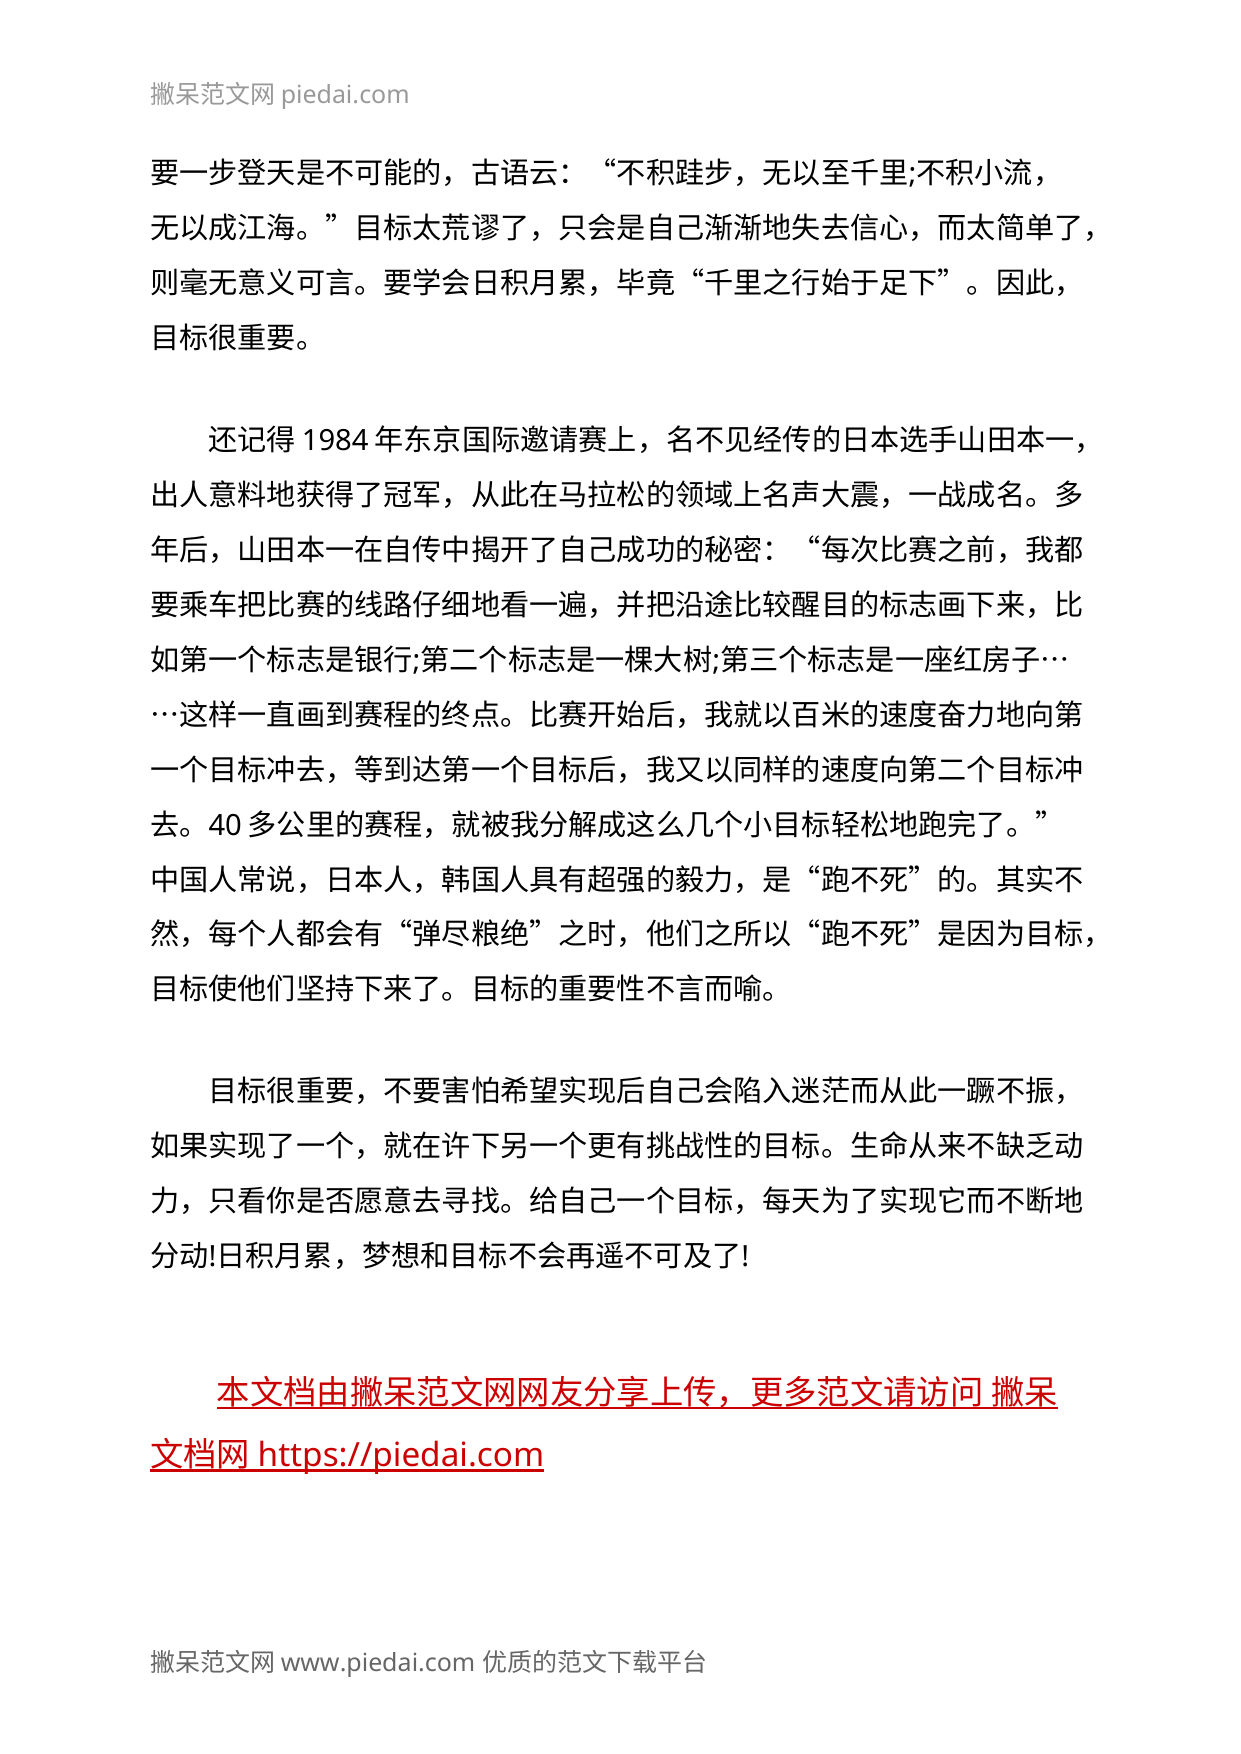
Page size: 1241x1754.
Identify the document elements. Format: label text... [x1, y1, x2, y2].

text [150, 150, 1090, 357]
text 目标很重要，不要害怕希望实现后自己会陷入迷茫而从此一蹶不振，如果实现了一个，就在许下另一个更有挑战性的目标。生命从来不缺乏动力，只看你是否愿意去寻找。给自己一个目标，每天为了实现它而不断地分动!日积月累，梦想和目标不会再遥不可及了! [150, 1068, 1090, 1275]
text 还记得1984年东京国际邀请赛上，名不见经传的日本选手山田本一，出人意料地获得了冠军，从此在马拉松的领域上名声大震，一战成名。多年后，山田本一在自传中揭开了自己成功的秘密：“每次比赛之前，我都要乘车把比赛的线路仔细地看一遍，并把沿途比较醒目的标志画下来，比如第一个标志是银行;第二个标志是一棵大树;第三个标志是一座红房子……这样一直画到赛程的终点。比赛开始后，我就以百米的速度奋力地向第一个目标冲去，等到达第一个目标后，我又以同样的速度向第二个目标冲去。40多公里的赛程，就被我分解成这么几个小目标轻松地跑完了。”中国人常说，日本人，韩国人具有超强的毅力，是“跑不死”的。其实不然，每个人都会有“弹尽粮绝”之时，他们之所以“跑不死”是因为目标，目标使他们坚持下来了。目标的重要性不言而喻。 [150, 417, 1090, 1008]
text 本文档由撇呆范文网网友分享上传，更多范文请访问 撇呆文档网 https://piedai.com [150, 1366, 1090, 1477]
